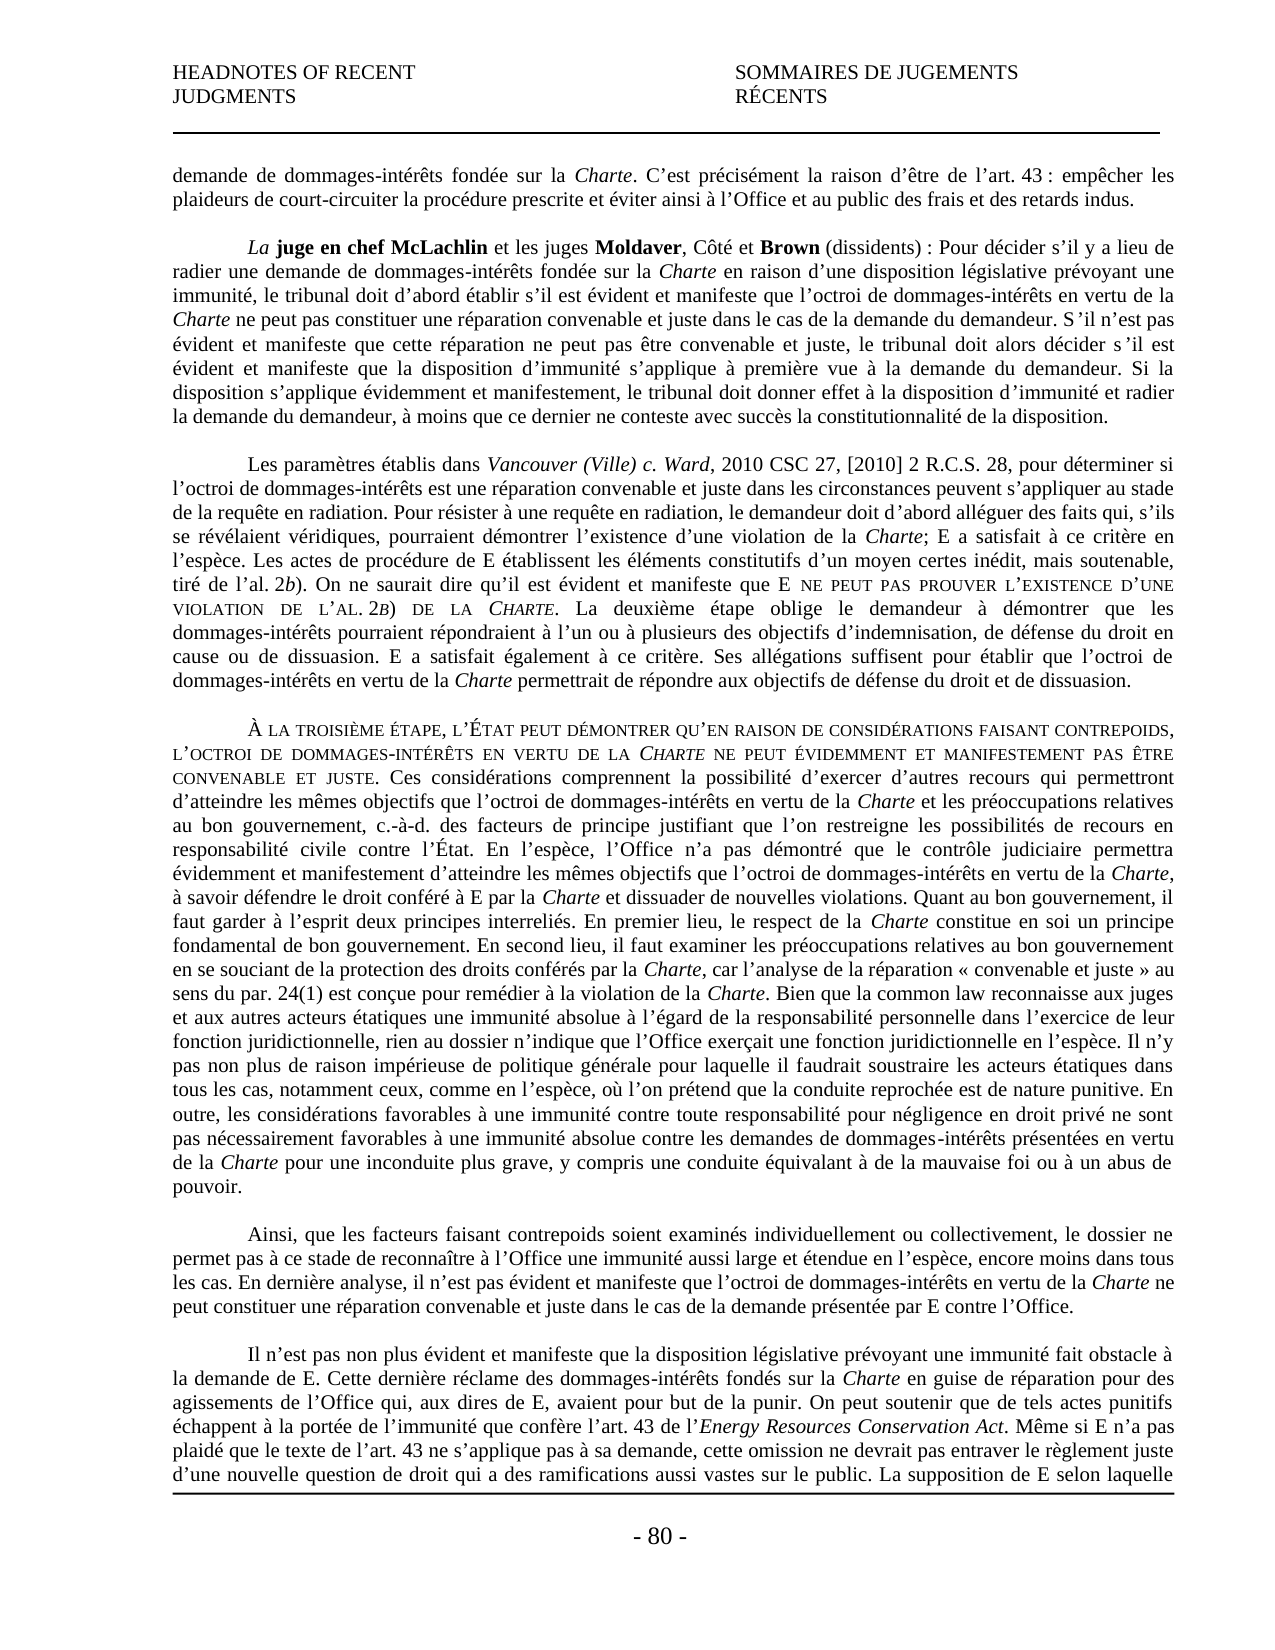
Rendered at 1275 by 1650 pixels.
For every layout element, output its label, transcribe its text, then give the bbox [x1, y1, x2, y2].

text À la troisième étape, l’État peut démontrer qu’en raison de considérations faisant contrepoids, l’octroi de dommages-intérêts en vertu de la Charte ne peut évidemment et manifestement pas être convenable et juste. Ces considérations comprennent la possibilité d’exercer d’autres recours qui permettront d’atteindre les mêmes objectifs que l’octroi de dommages-intérêts en vertu de la Charte et les préoccupations relatives au bon gouvernement, c.-à-d. des facteurs de principe justifiant que l’on restreigne les possibilités de recours en responsabilité civile contre l’État. En l’espèce, l’Office n’a pas démontré que le contrôle judiciaire permettra évidemment et manifestement d’atteindre les mêmes objectifs que l’octroi de dommages-intérêts en vertu de la Charte, à savoir défendre le droit conféré à E par la Charte et dissuader de nouvelles violations. Quant au bon gouvernement, il faut garder à l’esprit deux principes interreliés. En premier lieu, le respect de la Charte constitue en soi un principe fondamental de bon gouvernement. En second lieu, il faut examiner les préoccupations relatives au bon gouvernement en se souciant de la protection des droits conférés par la Charte, car l’analyse de la réparation « convenable et juste » au sens du par. 24(1) est conçue pour remédier à la violation de la Charte. Bien que la common law reconnaisse aux juges et aux autres acteurs étatiques une immunité absolue à l’égard de la responsabilité personnelle dans l’exercice de leur fonction juridictionnelle, rien au dossier n’indique que l’Office exerçait une fonction juridictionnelle en l’espèce. Il n’y pas non plus de raison impérieuse de politique générale pour laquelle il faudrait soustraire les acteurs étatiques dans tous les cas, notamment ceux, comme en l’espèce, où l’on prétend que la conduite reprochée est de nature punitive. En outre, les considérations favorables à une immunité contre toute responsabilité pour négligence en droit privé ne sont pas nécessairement favorables à une immunité absolue contre les demandes de dommages-intérêts présentées en vertu de la Charte pour une inconduite plus grave, y compris une conduite équivalant à de la mauvaise foi ou à un abus de pouvoir. [172, 716, 1174, 1198]
text Ainsi, que les facteurs faisant contrepoids soient examinés individuellement ou collectivement, le dossier ne permet pas à ce stade de reconnaître à l’Office une immunité aussi large et étendue en l’espèce, encore moins dans tous les cas. En dernière analyse, il n’est pas évident et manifeste que l’octroi de dommages-intérêts en vertu de la Charte ne peut constituer une réparation convenable et juste dans le cas de la demande présentée par E contre l’Office. [172, 1222, 1174, 1318]
text La juge en chef McLachlin et les juges Moldaver, Côté et Brown (dissidents) : Pour décider s’il y a lieu de radier une demande de dommages-intérêts fondée sur la Charte en raison d’une disposition législative prévoyant une immunité, le tribunal doit d’abord établir s’il est évident et manifeste que l’octroi de dommages-intérêts en vertu de la Charte ne peut pas constituer une réparation convenable et juste dans le cas de la demande du demandeur. S’il n’est pas évident et manifeste que cette réparation ne peut pas être convenable et juste, le tribunal doit alors décider s’il est évident et manifeste que la disposition d’immunité s’applique à première vue à la demande du demandeur. Si la disposition s’applique évidemment et manifestement, le tribunal doit donner effet à la disposition d’immunité et radier la demande du demandeur, à moins que ce dernier ne conteste avec succès la constitutionnalité de la disposition. [172, 235, 1174, 428]
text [172, 163, 1174, 211]
text Les paramètres établis dans Vancouver (Ville) c. Ward, 2010 CSC 27, [2010] 2 R.C.S. 28, pour déterminer si l’octroi de dommages-intérêts est une réparation convenable et juste dans les circonstances peuvent s’appliquer au stade de la requête en radiation. Pour résister à une requête en radiation, le demandeur doit d’abord alléguer des faits qui, s’ils se révélaient véridiques, pourraient démontrer l’existence d’une violation de la Charte; E a satisfait à ce critère en l’espèce. Les actes de procédure de E établissent les éléments constitutifs d’un moyen certes inédit, mais soutenable, tiré de l’al. 2b). On ne saurait dire qu’il est évident et manifeste que E ne peut pas prouver l’existence d’une violation de l’al. 2b) de la Charte. La deuxième étape oblige le demandeur à démontrer que les dommages-intérêts pourraient répondraient à l’un ou à plusieurs des objectifs d’indemnisation, de défense du droit en cause ou de dissuasion. E a satisfait également à ce critère. Ses allégations suffisent pour établir que l’octroi de dommages-intérêts en vertu de la Charte permettrait de répondre aux objectifs de défense du droit et de dissuasion. [172, 452, 1174, 692]
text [172, 1342, 1174, 1486]
